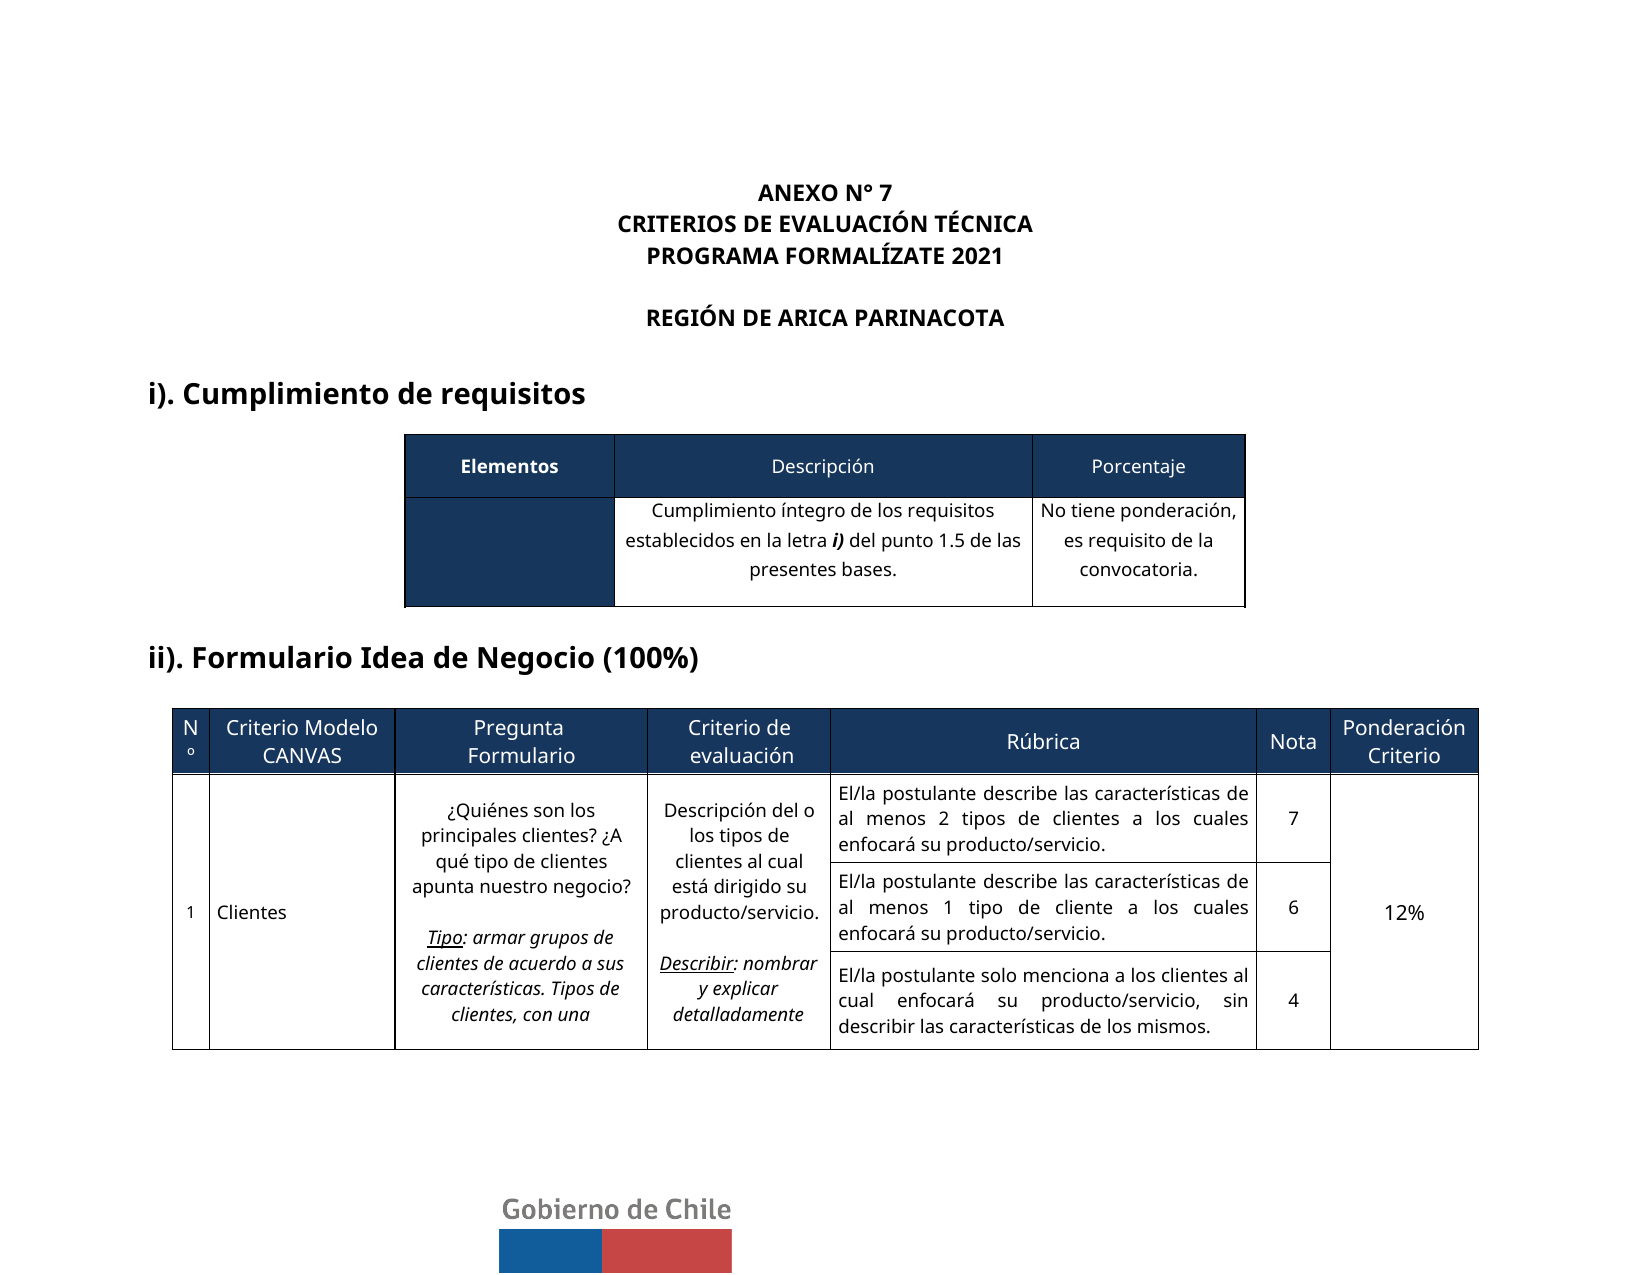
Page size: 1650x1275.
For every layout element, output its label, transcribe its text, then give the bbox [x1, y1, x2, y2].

text ANEXO N° 7 [148, 177, 1502, 208]
table_cell El/la postulante solo menciona a los clientes al cual enfocará su producto/servicio, sin describir las características de los mismos. [831, 952, 1256, 1049]
table_cell 6 [1257, 863, 1330, 951]
table_cell 4 [1257, 952, 1330, 1049]
table_header Criterio Modelo CANVAS [210, 709, 394, 773]
table_cell 1 [173, 775, 209, 1049]
table_cell No tiene ponderación, es requisito de la convocatoria. [1033, 498, 1244, 606]
table_header Criterio de evaluación [648, 709, 830, 773]
table_cell 7 [1257, 775, 1330, 862]
table_header Ponderación Criterio [1331, 709, 1478, 773]
table_cell Descripción del o los tipos de clientes al cual está dirigido su producto/servicio. Describir: nombrar y explicar detalladamente el/los elemento/s solicitados [648, 775, 830, 1049]
table_cell [406, 498, 614, 606]
table_header Rúbrica [831, 709, 1256, 773]
table_header Elementos [406, 435, 614, 497]
text ii). Formulario Idea de Negocio (100%) [148, 637, 1502, 677]
table_cell ¿Quiénes son los principales clientes? ¿A qué tipo de clientes apunta nuestro negocio? Tipo: armar grupos de clientes de acuerdo a sus características. Tipos de clientes, con una identificación clara, a los cuales quiere llegar nuestro negocio. [396, 775, 647, 1049]
table_header Descripción [615, 435, 1032, 497]
table_header Porcentaje [1033, 435, 1244, 497]
text i). Cumplimiento de requisitos [148, 373, 1502, 413]
table_cell Clientes [210, 775, 394, 1049]
text PROGRAMA FORMALÍZATE 2021 [148, 240, 1502, 271]
table_header Nota [1257, 709, 1330, 773]
table_header Pregunta Formulario [396, 709, 647, 773]
table_cell El/la postulante describe las características de al menos 2 tipos de clientes a los cuales enfocará su producto/servicio. [831, 775, 1256, 862]
text REGIÓN DE ARICA PARINACOTA [148, 302, 1502, 333]
table_cell 12% [1331, 775, 1478, 1049]
table_header Nº [173, 709, 209, 773]
picture [497, 1184, 733, 1273]
text CRITERIOS DE EVALUACIÓN TÉCNICA [148, 208, 1502, 240]
table_cell El/la postulante describe las características de al menos 1 tipo de cliente a los cuales enfocará su producto/servicio. [831, 863, 1256, 951]
table_cell Cumplimiento íntegro de los requisitos establecidos en la letra i) del punto 1.5 de las presentes bases. [615, 498, 1032, 606]
